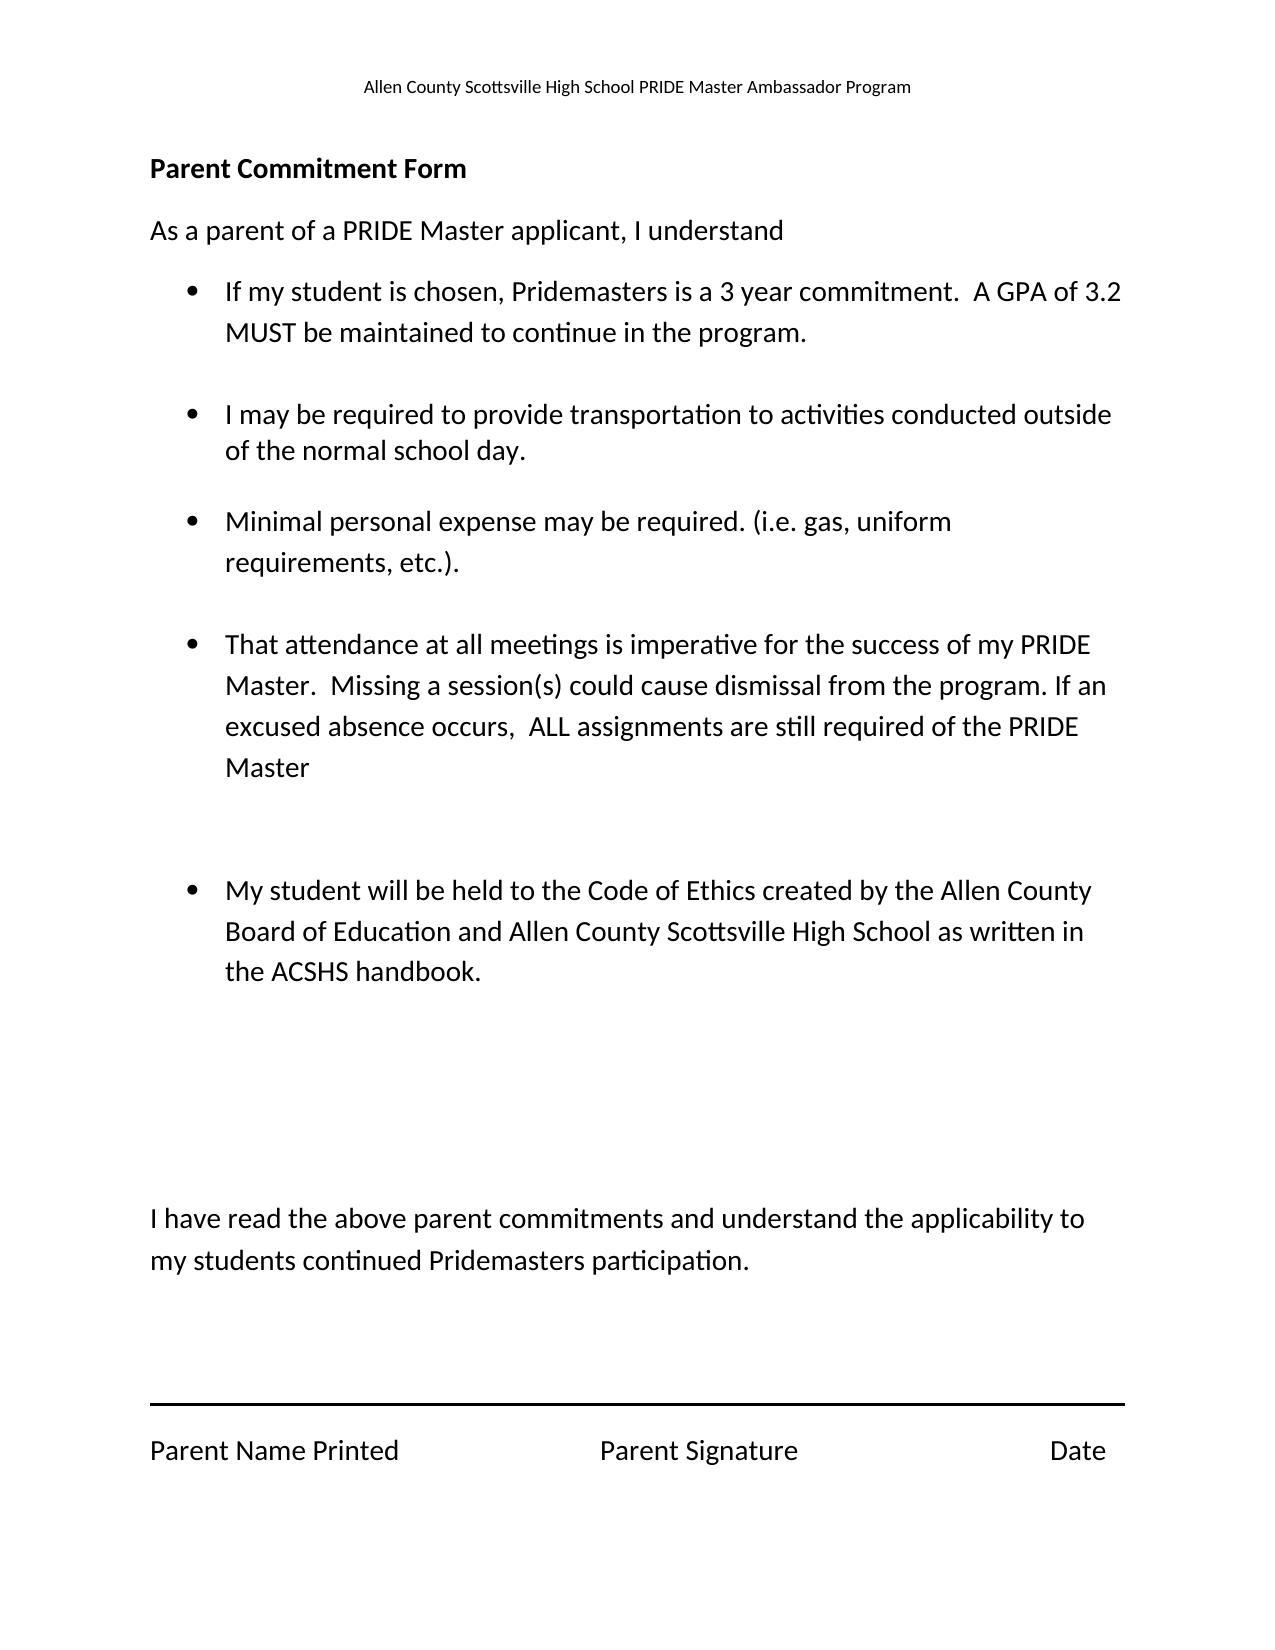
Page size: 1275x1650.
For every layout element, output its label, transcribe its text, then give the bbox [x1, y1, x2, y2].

text Parent Commitment Form [150, 150, 1125, 186]
list If my student is chosen, Pridemasters is a 3 year commitment. A GPA of 3.2 MUST be maintained to continue in the program. [187, 273, 1125, 350]
list My student will be held to the Code of Ethics created by the Allen County Board of Education and Allen County Scottsville High School as written in the ACSHS handbook. [187, 872, 1125, 989]
list Minimal personal expense may be required. (i.e. gas, uniform requirements, etc.). [187, 503, 1125, 580]
text I have read the above parent commitments and understand the applicability to my students continued Pridemasters participation. [150, 1201, 1125, 1277]
text As a parent of a PRIDE Master applicant, I understand [150, 212, 1125, 247]
list That attendance at all meetings is imperative for the success of my PRIDE Master. Missing a session(s) could cause dismissal from the program. If an excused absence occurs, ALL assignments are still required of the PRIDE Master [187, 626, 1125, 784]
text Parent Name Printed Parent Signature Date [150, 1432, 1125, 1468]
list I may be required to provide transportation to activities conducted outside of the normal school day. [187, 396, 1125, 468]
